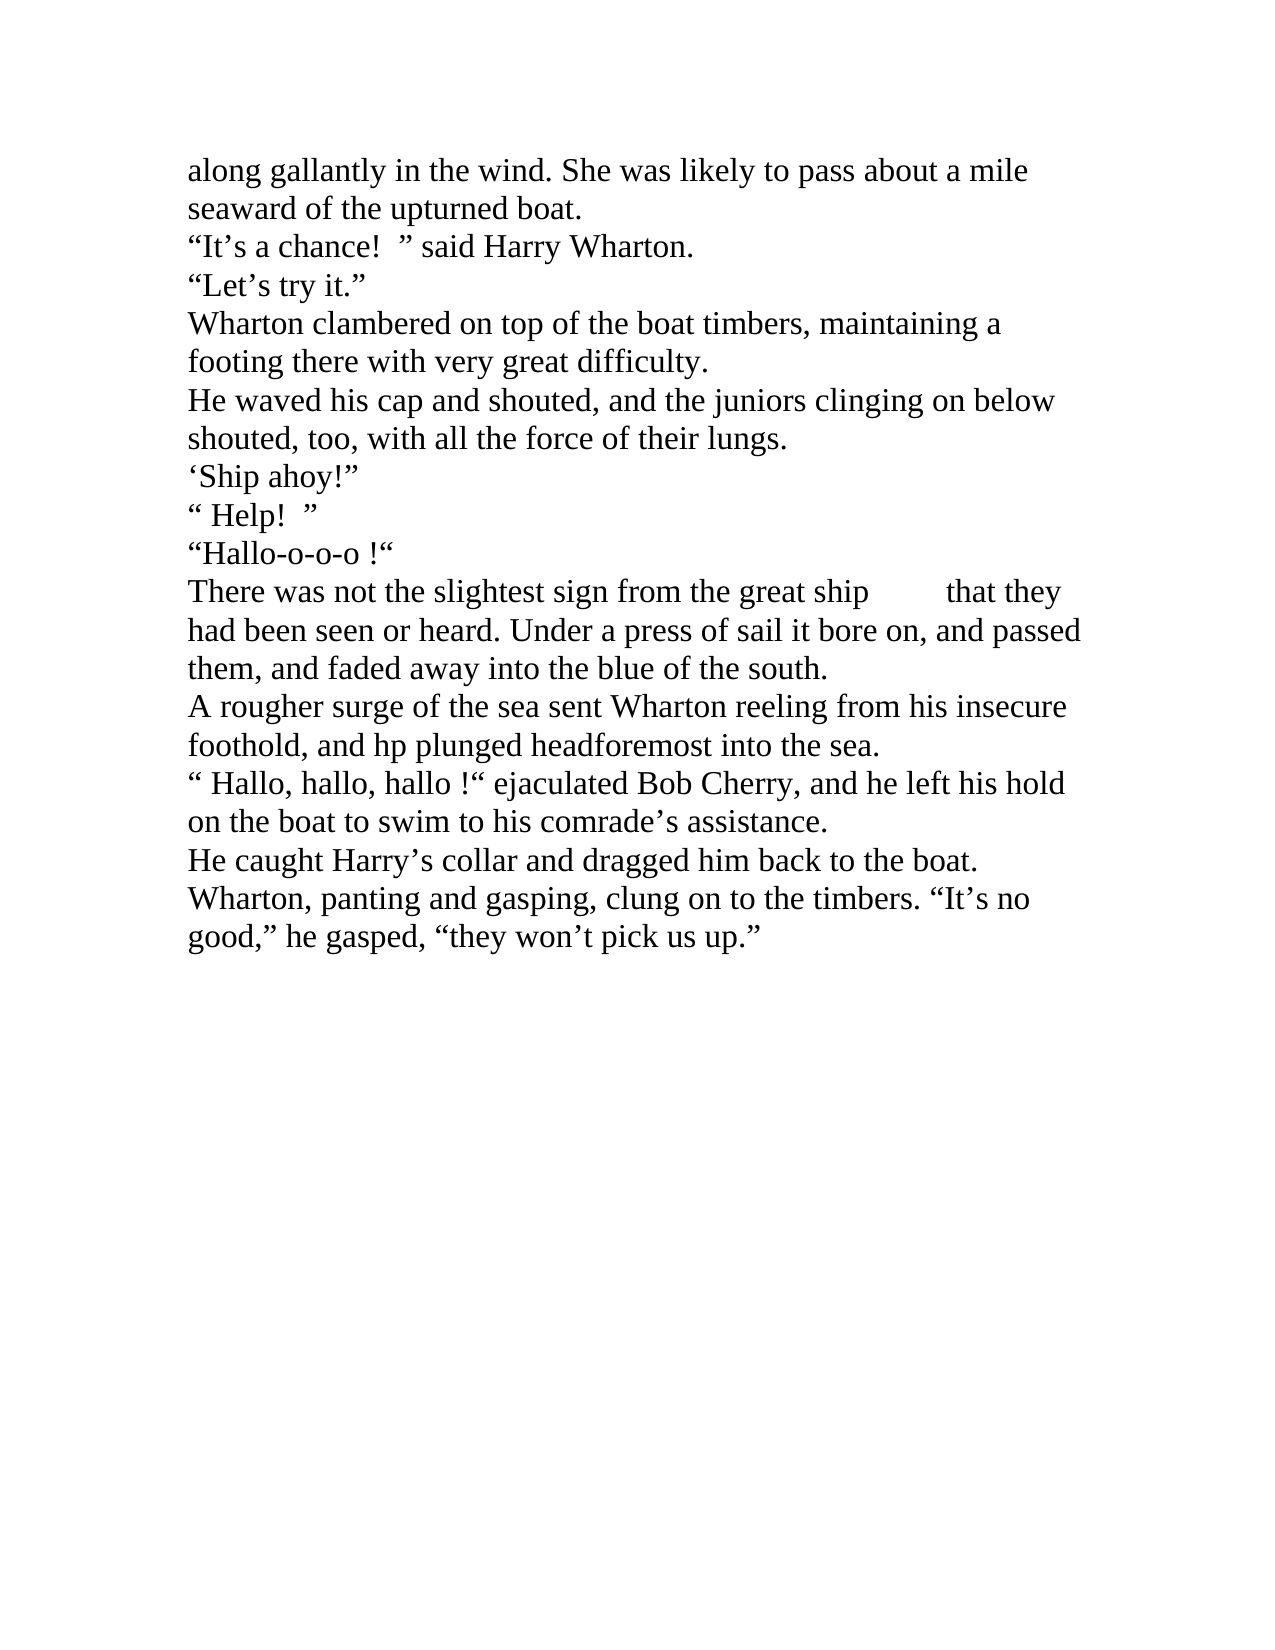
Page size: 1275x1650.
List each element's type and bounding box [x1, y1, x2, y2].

text [187, 150, 1087, 955]
